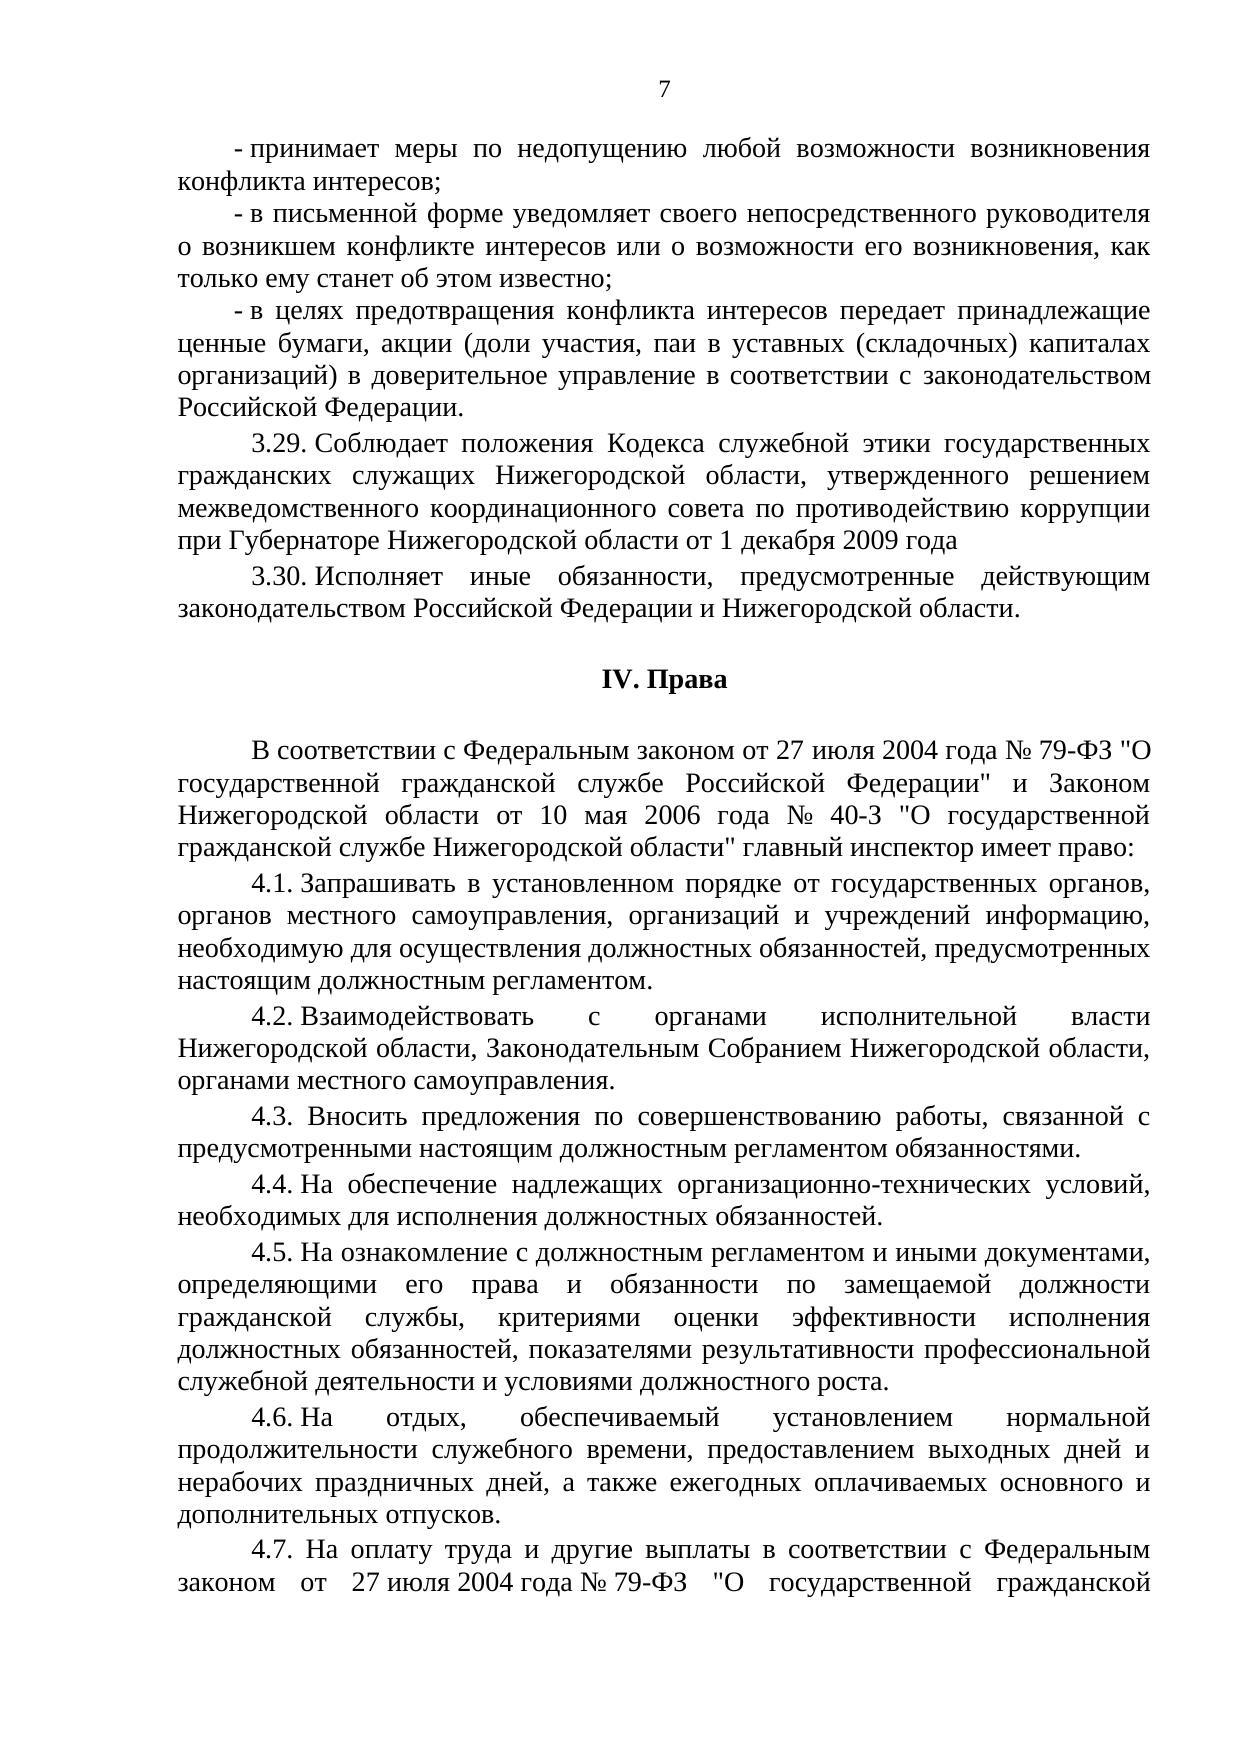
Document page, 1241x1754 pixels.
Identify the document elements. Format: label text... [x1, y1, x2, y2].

text В соответствии с Федеральным законом от 27 июля 2004 года № 79-ФЗ "О государственной гражданской службе Российской Федерации" и Законом Нижегородской области от 10 мая 2006 года № 40-З "О государственной гражданской службе Нижегородской области" главный инспектор имеет право: [177, 733, 1152, 863]
text IV. Права [177, 662, 1152, 694]
text 4.5. На ознакомление с должностным регламентом и иными документами, определяющими его права и обязанности по замещаемой должности гражданской службы, критериями оценки эффективности исполнения должностных обязанностей, показателями результативности профессиональной служебной деятельности и условиями должностного роста. [177, 1235, 1152, 1397]
text - в целях предотвращения конфликта интересов передает принадлежащие ценные бумаги, акции (доли участия, паи в уставных (складочных) капиталах организаций) в доверительное управление в соответствии с законодательством Российской Федерации. [177, 293, 1152, 423]
text 4.1. Запрашивать в установленном порядке от государственных органов, органов местного самоуправления, организаций и учреждений информацию, необходимую для осуществления должностных обязанностей, предусмотренных настоящим должностным регламентом. [177, 866, 1152, 996]
text 3.30. Исполняет иные обязанности, предусмотренные действующим законодательством Российской Федерации и Нижегородской области. [177, 559, 1152, 623]
text - в письменной форме уведомляет своего непосредственного руководителя о возникшем конфликте интересов или о возможности его возникновения, как только ему станет об этом известно; [177, 196, 1152, 293]
text - принимает меры по недопущению любой возможности возникновения конфликта интересов; [177, 131, 1152, 196]
text 4.2. Взаимодействовать с органами исполнительной власти Нижегородской области, Законодательным Собранием Нижегородской области, органами местного самоуправления. [177, 999, 1152, 1096]
text 4.3. Вносить предложения по совершенствованию работы, связанной с предусмотренными настоящим должностным регламентом обязанностями. [177, 1099, 1152, 1164]
text 4.4. На обеспечение надлежащих организационно-технических условий, необходимых для исполнения должностных обязанностей. [177, 1167, 1152, 1232]
text 3.29. Соблюдает положения Кодекса служебной этики государственных гражданских служащих Нижегородской области, утвержденного решением межведомственного координационного совета по противодействию коррупции при Губернаторе Нижегородской области от 1 декабря 2009 года [177, 426, 1152, 556]
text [177, 1533, 1152, 1597]
text 4.6. На отдых, обеспечиваемый установлением нормальной продолжительности служебного времени, предоставлением выходных дней и нерабочих праздничных дней, а также ежегодных оплачиваемых основного и дополнительных отпусков. [177, 1400, 1152, 1529]
